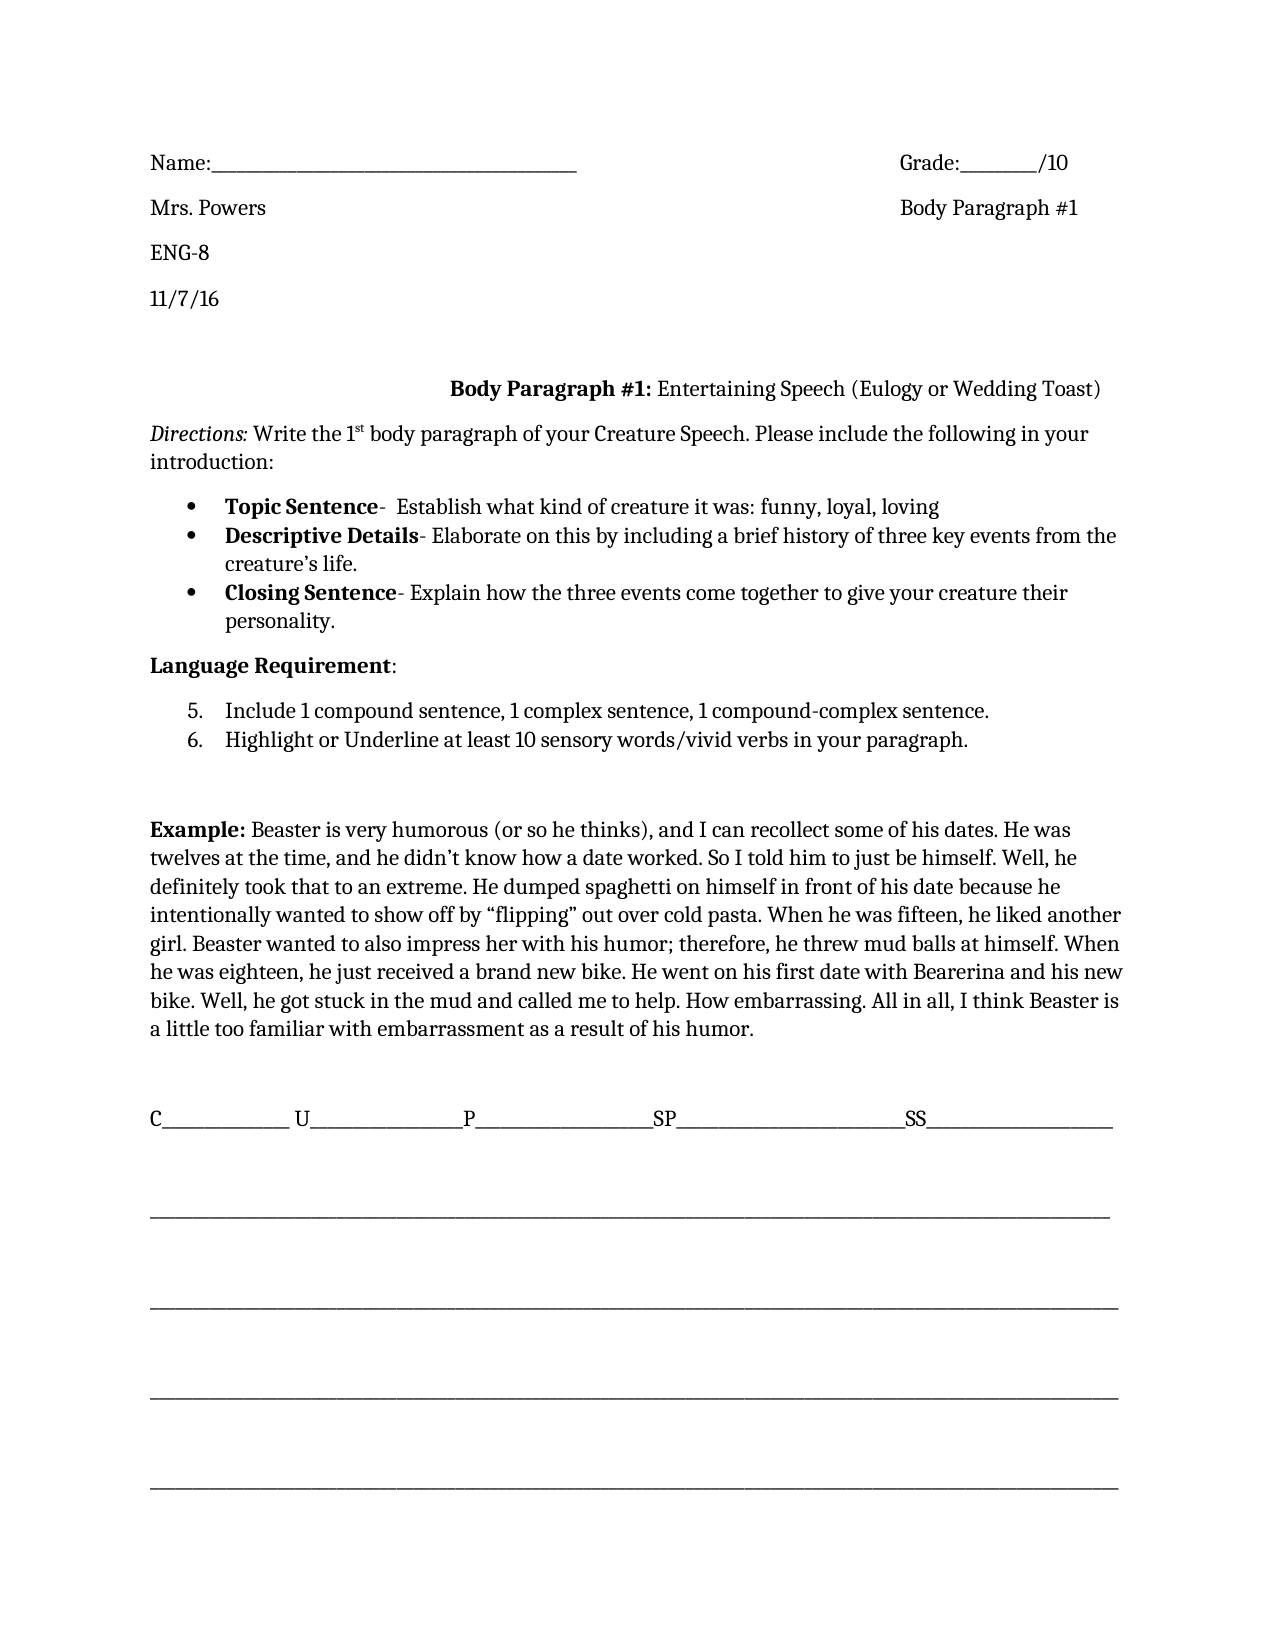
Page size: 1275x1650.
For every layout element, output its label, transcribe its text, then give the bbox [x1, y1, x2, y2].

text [150, 1377, 1125, 1403]
text 11/7/16 [150, 285, 1125, 312]
list Highlight or Underline at least 10 sensory words/vivid verbs in your paragraph. [187, 727, 1125, 753]
text Directions: Write the 1st body paragraph of your Creature Speech. Please include the following in your introduction: [150, 421, 1125, 475]
list Closing Sentence- Explain how the three events come together to give your creature their personality. [187, 579, 1125, 634]
text ENG-8 [150, 240, 1125, 267]
text Example: Beaster is very humorous (or so he thinks), and I can recollect some of his dates. He was twelves at the time, and he didn’t know how a date worked. So I told him to just be himself. Well, he definitely took that to an extreme. He dumped spaghetti on himself in front of his date because he intentionally wanted to show off by “flipping” out over cold pasta. When he was fifteen, he liked another girl. Beaster wanted to also impress her with his humor; therefore, he threw mud balls at himself. When he was eighteen, he just received a brand new bike. He went on his first date with Bearerina and his new bike. Well, he got stuck in the mud and called me to help. How embarrassing. All in all, I think Beaster is a little too familiar with embarrassment as a result of his humor. [150, 817, 1125, 1042]
list Descriptive Details- Elaborate on this by including a brief history of three key events from the creature’s life. [187, 523, 1125, 577]
text Mrs. Powers Body Paragraph #1 [150, 195, 1125, 221]
text __________________________________________________________________________________________________________________ [150, 1286, 1125, 1313]
list Topic Sentence- Establish what kind of creature it was: funny, loyal, loving [187, 494, 1125, 521]
text C_______________ U__________________P_____________________SP___________________________SS______________________ [150, 1106, 1125, 1132]
list Include 1 compound sentence, 1 complex sentence, 1 compound-complex sentence. [187, 698, 1125, 724]
text Name:___________________________________________ Grade:_________/10 [150, 150, 1125, 176]
text _________________________________________________________________________________________________________________ [150, 1196, 1125, 1223]
text Body Paragraph #1: Entertaining Speech (Eulogy or Wedding Toast) [150, 376, 1125, 402]
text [150, 1467, 1125, 1493]
text Language Requirement: [150, 653, 1125, 679]
